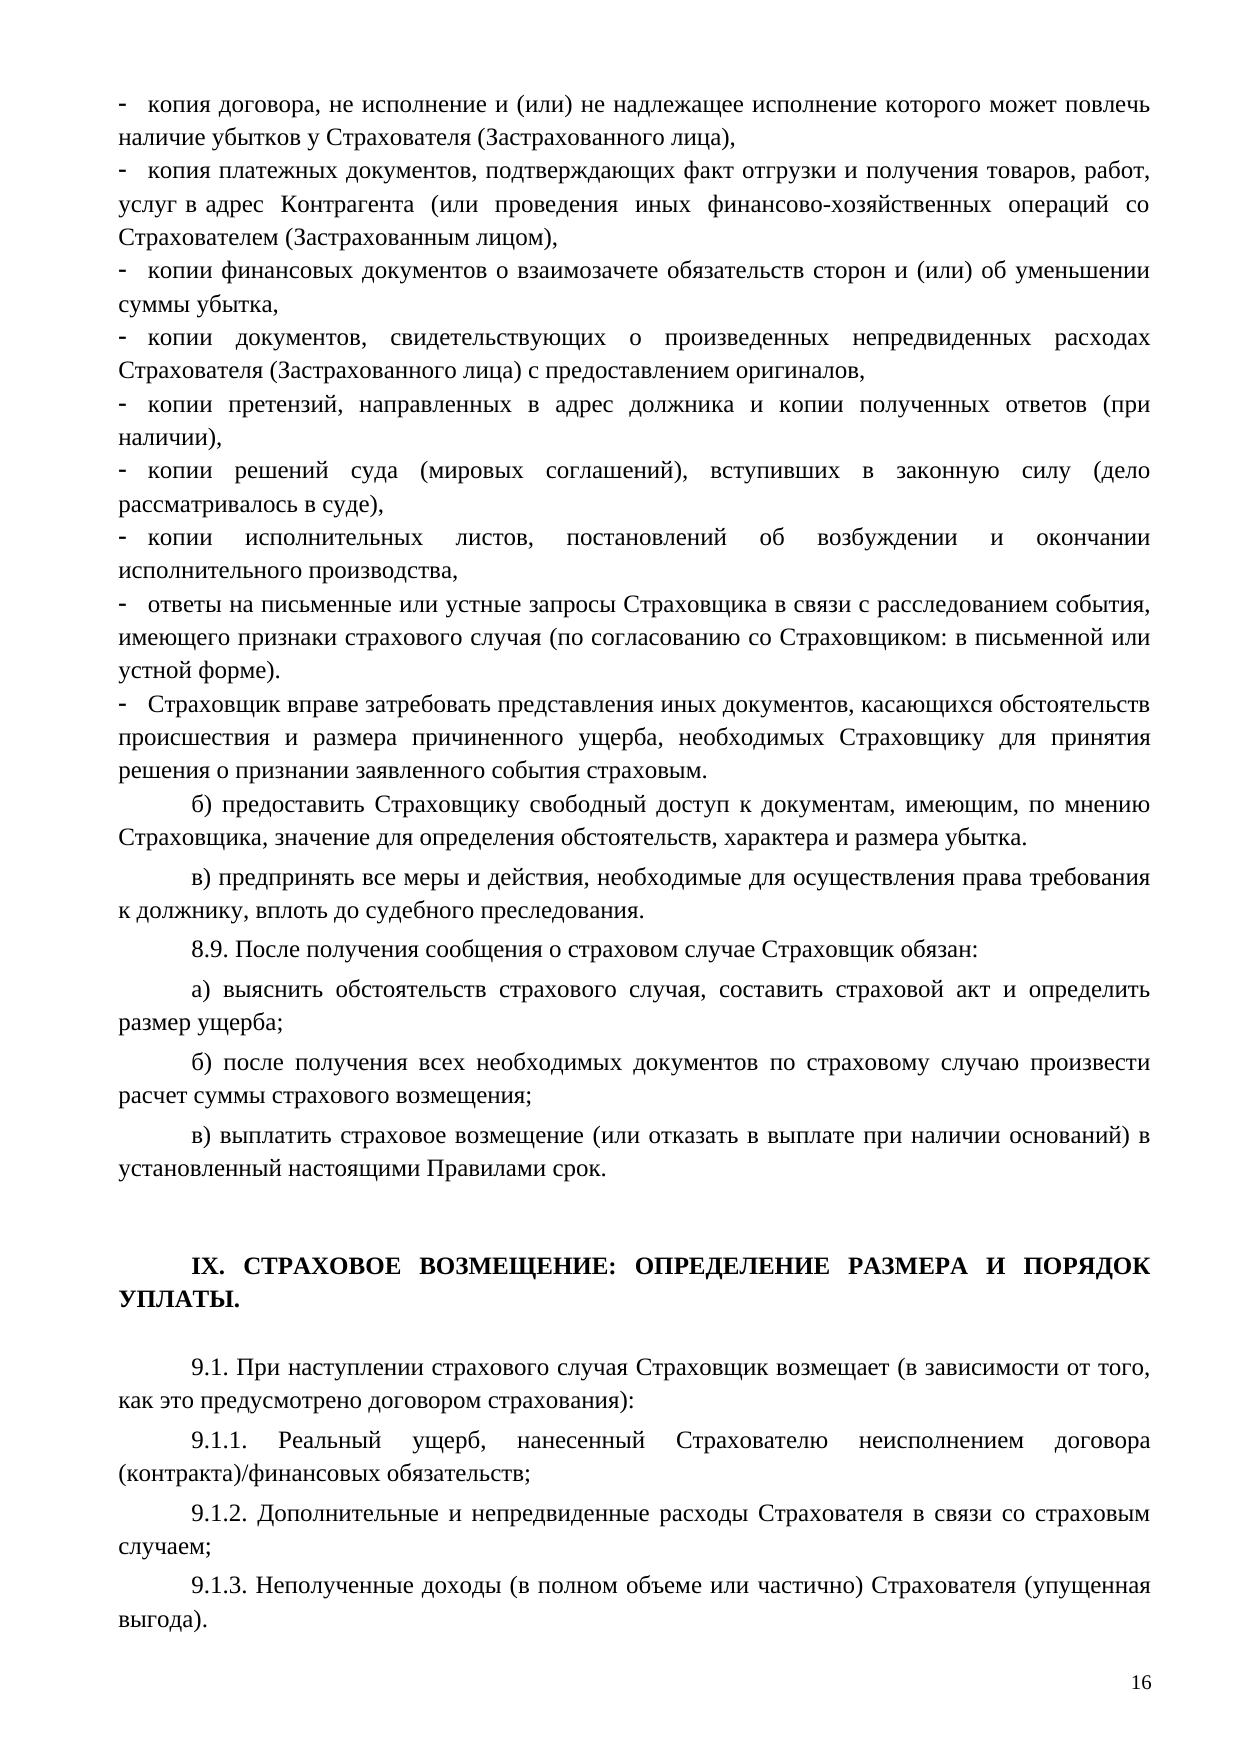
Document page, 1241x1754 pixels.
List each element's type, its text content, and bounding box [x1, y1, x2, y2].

list копии финансовых документов о взаимозачете обязательств сторон и (или) об уменьшении суммы убытка, [118, 255, 1152, 317]
text в) выплатить страховое возмещение (или отказать в выплате при наличии оснований) в установленный настоящими Правилами срок [118, 1120, 1152, 1182]
list копия платежных документов, подтверждающих факт отгрузки и получения товаров, работ, услуг в адрес Контрагента (или проведения иных финансово-хозяйственных операций со Страхователем (Застрахованным лицом), [118, 155, 1152, 251]
text 89 После получения сообщения о страховом случае Страховщик обязан: [118, 934, 1152, 963]
text 913 Неполученные доходы (в полном объеме или частично) Страхователя (упущенная выгода) [118, 1571, 1152, 1633]
list ответы на письменные или устные запросы Страховщика в связи с расследованием события, имеющего признаки страхового случая (по согласованию со Страховщиком: в письменной или устной форме). [118, 589, 1152, 684]
text 91 При наступлении страхового случая Страховщик возмещает (в зависимости от того, как это предусмотрено договором страхования): [118, 1352, 1152, 1414]
text а) выяснить обстоятельств страхового случая, составить страховой акт и определить размер ущерба; [118, 974, 1152, 1036]
list копии документов, свидетельствующих о произведенных непредвиденных расходах Страхователя (Застрахованного лица) с предоставлением оригиналов, [118, 322, 1152, 384]
list Страховщик вправе затребовать представления иных документов, касающихся обстоятельств происшествия и размера причиненного ущерба, необходимых Страховщику для принятия решения о признании заявленного события страховым. [118, 689, 1152, 784]
list копии претензий, направленных в адрес должника и копии полученных ответов (при наличии), [118, 389, 1152, 451]
list копии исполнительных листов, постановлений об возбуждении и окончании исполнительного производства, [118, 522, 1152, 584]
text 911 Реальный ущерб, нанесенный Страхователю неисполнением договора (контракта)/финансовых обязательств; [118, 1425, 1152, 1487]
text 912 Дополнительные и непредвиденные расходы Страхователя в связи со страховым случаем; [118, 1498, 1152, 1560]
subtitle IX СТРАХОВОЕ ВОЗМЕЩЕНИЕ: ОПРЕДЕЛЕНИЕ РАЗМЕРА И ПОРЯДОК УПЛАТЫ. [118, 1251, 1152, 1313]
text в) предпринять все меры и действия, необходимые для осуществления права требования к должнику, вплоть до судебного преследования [118, 862, 1152, 924]
list копии решений суда (мировых соглашений), вступивших в законную силу (дело рассматривалось в суде), [118, 455, 1152, 517]
text б) предоставить Страховщику свободный доступ к документам, имеющим, по мнению Страховщика, значение для определения обстоятельств, характера и размера убытка [118, 789, 1152, 851]
list копия договора, не исполнение и (или) не надлежащее исполнение которого может повлечь наличие убытков у Страхователя (Застрахованного лица), [118, 89, 1152, 151]
text б) после получения всех необходимых документов по страховому случаю произвести расчет суммы страхового возмещения; [118, 1047, 1152, 1109]
